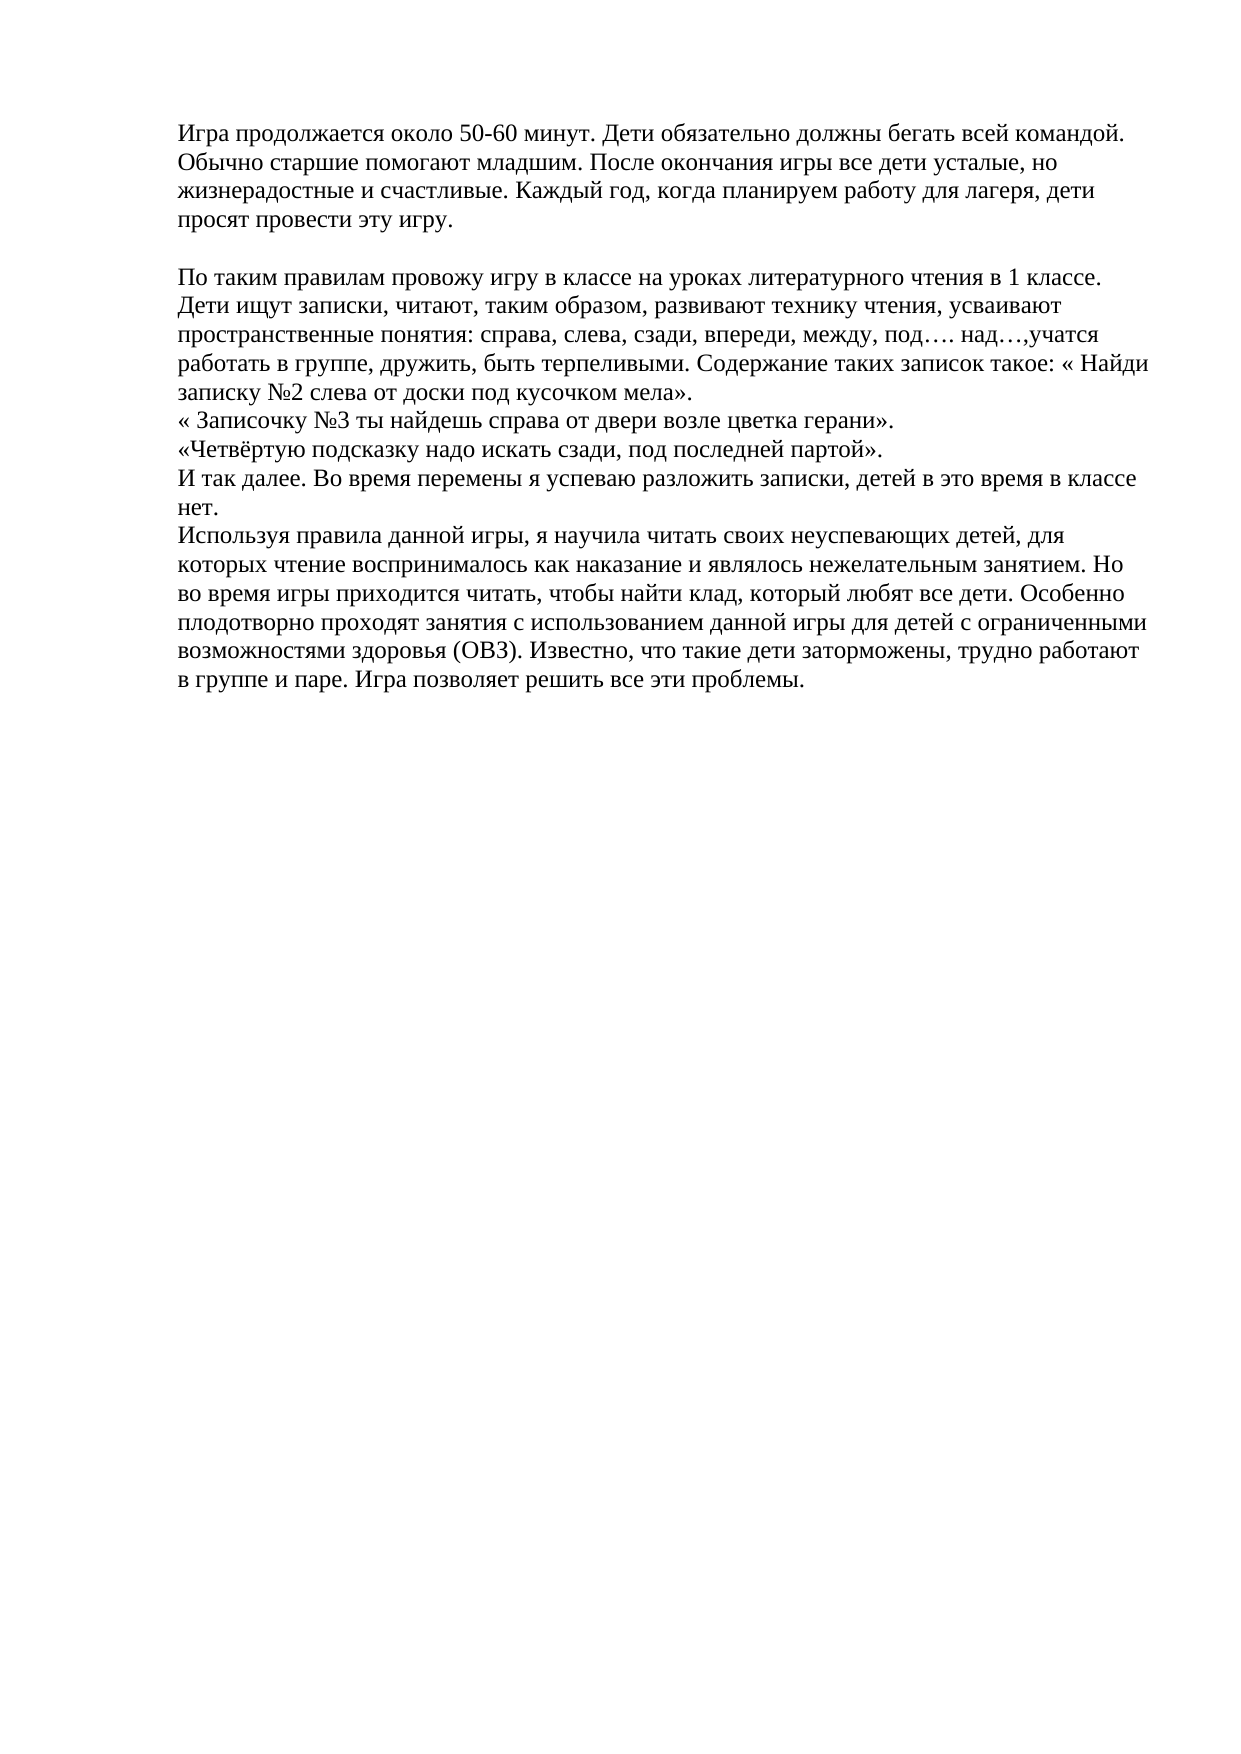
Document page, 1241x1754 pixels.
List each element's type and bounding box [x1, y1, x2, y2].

text [177, 118, 1152, 693]
